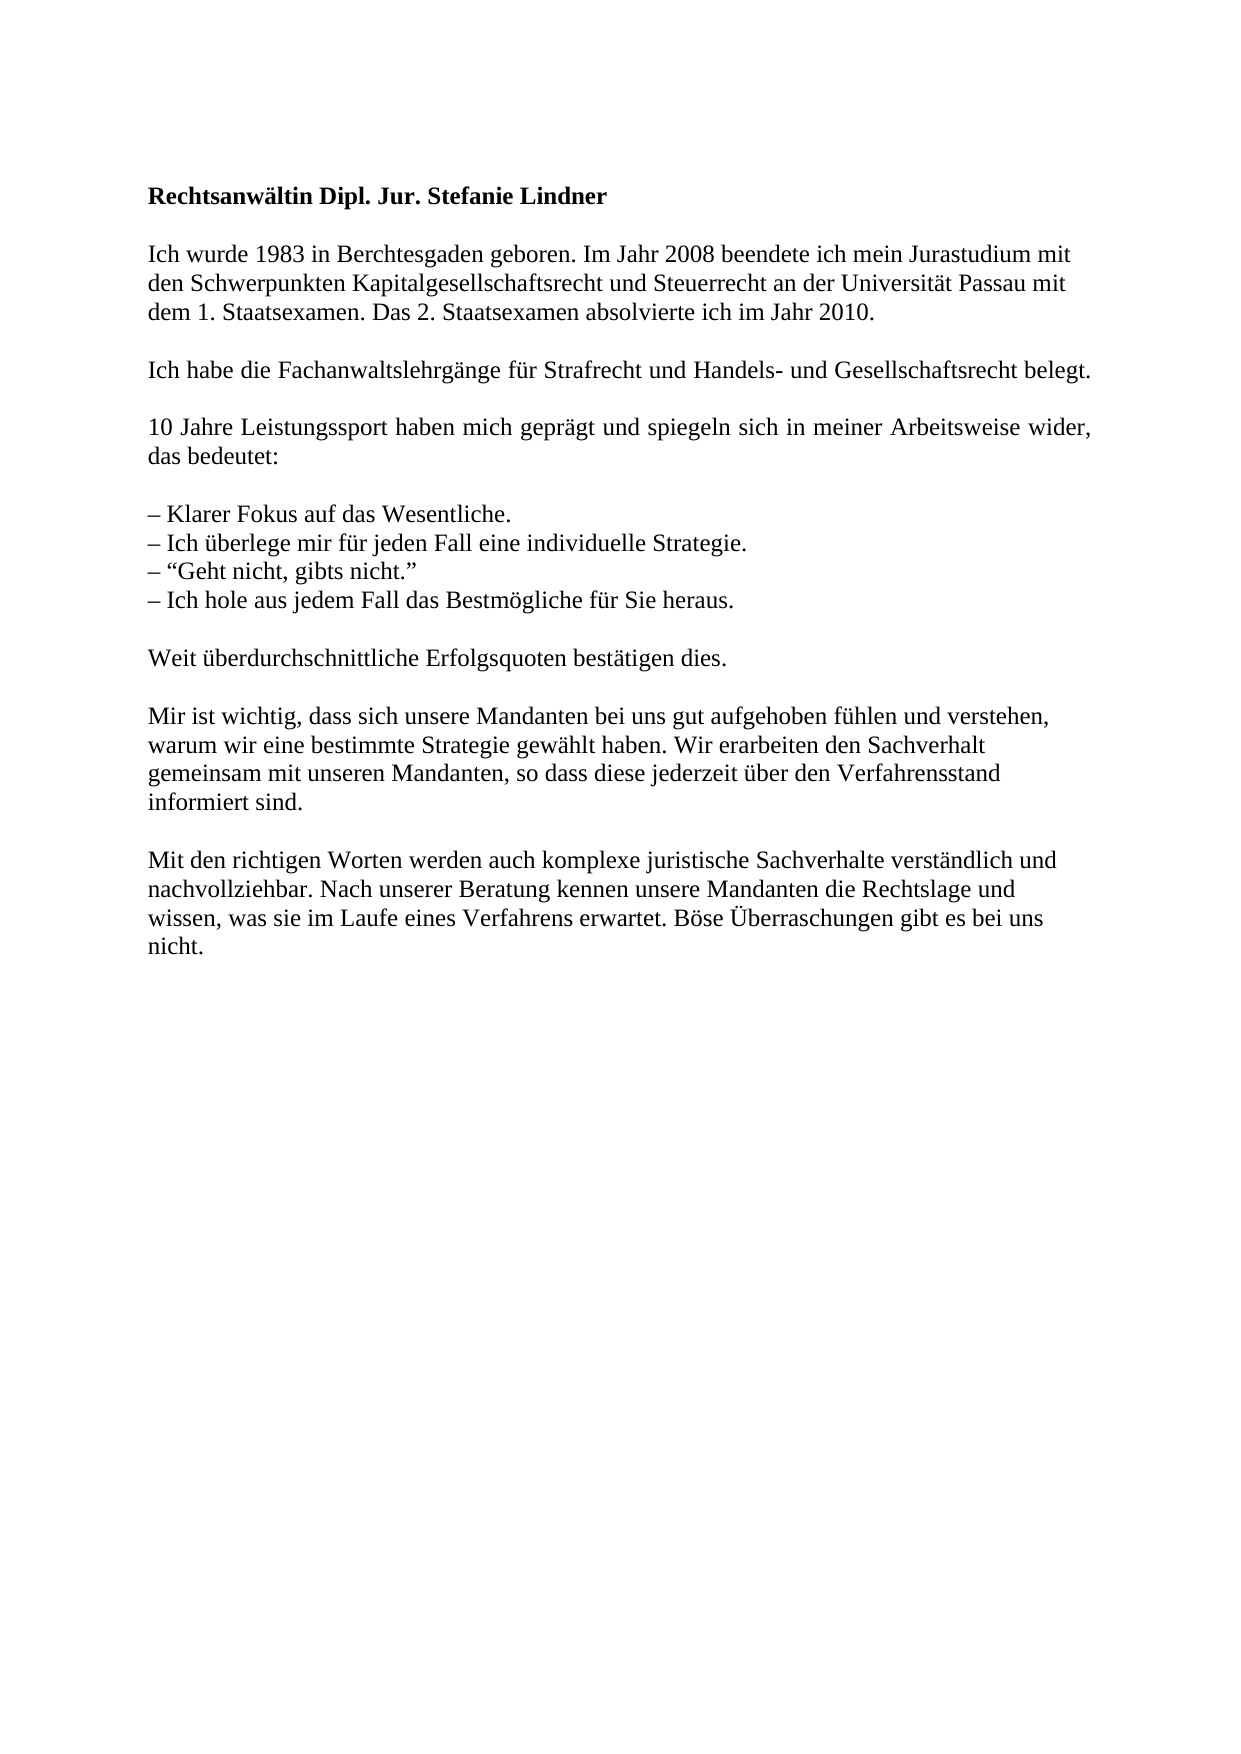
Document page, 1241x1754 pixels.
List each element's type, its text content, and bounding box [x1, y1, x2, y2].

text Mit den richtigen Worten werden auch komplexe juristische Sachverhalte verständlich und nachvollziehbar. Nach unserer Beratung kennen unsere Mandanten die Rechtslage und wissen, was sie im Laufe eines Verfahrens erwartet. Böse Überraschungen gibt es bei uns nicht. [148, 845, 1093, 960]
text – Klarer Fokus auf das Wesentliche. – Ich überlege mir für jeden Fall eine individuelle Strategie. – “Geht nicht, gibts nicht.” – Ich hole aus jedem Fall das Bestmögliche für Sie heraus. [148, 499, 1093, 614]
text Rechtsanwältin Dipl. Jur. Stefanie Lindner [148, 148, 1093, 210]
text Ich wurde 1983 in Berchtesgaden geboren. Im Jahr 2008 beendete ich mein Jurastudium mit den Schwerpunkten Kapitalgesellschaftsrecht und Steuerrecht an der Universität Passau mit dem 1. Staatsexamen. Das 2. Staatsexamen absolvierte ich im Jahr 2010. [148, 239, 1093, 326]
text Weit überdurchschnittliche Erfolgsquoten bestätigen dies. [148, 643, 1093, 672]
text Ich habe die Fachanwaltslehrgänge für Strafrecht und Handels- und Gesellschaftsrecht belegt. 10 Jahre Leistungssport haben mich geprägt und spiegeln sich in meiner Arbeitsweise wider, das bedeutet: [148, 355, 1093, 470]
text Mir ist wichtig, dass sich unsere Mandanten bei uns gut aufgehoben fühlen und verstehen, warum wir eine bestimmte Strategie gewählt haben. Wir erarbeiten den Sachverhalt gemeinsam mit unseren Mandanten, so dass diese jederzeit über den Verfahrensstand informiert sind. [148, 701, 1093, 816]
